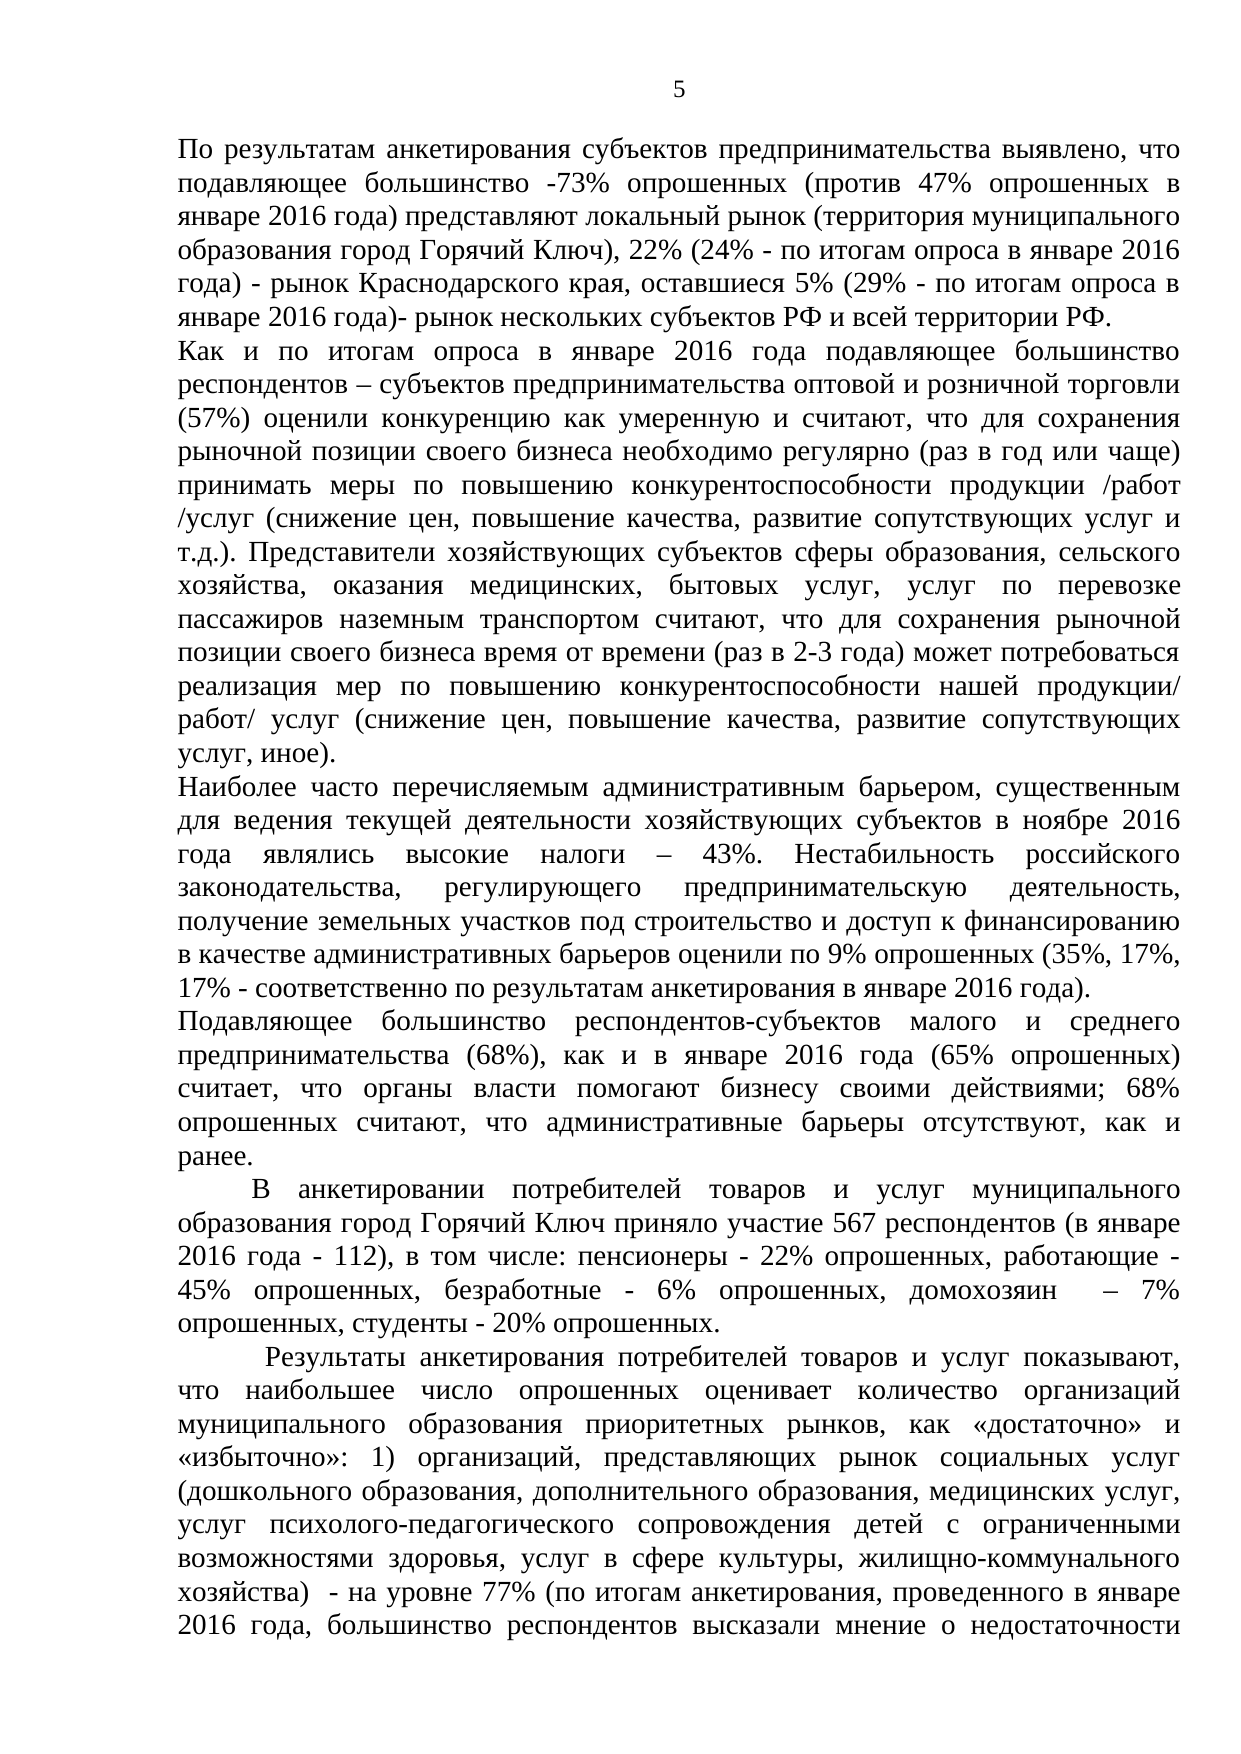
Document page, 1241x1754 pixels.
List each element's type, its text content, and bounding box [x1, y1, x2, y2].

text По результатам анкетирования субъектов предпринимательства выявлено, что подавляющее большинство -73% опрошенных (против 47% опрошенных в январе 2016 года) представляют локальный рынок (территория муниципального образования город Горячий Ключ), 22% (24% - по итогам опроса в январе 2016 года) - рынок Краснодарского края, оставшиеся 5% (29% - по итогам опроса в январе 2016 года)- рынок нескольких субъектов РФ и всей территории РФ. [177, 131, 1181, 333]
text В анкетировании потребителей товаров и услуг муниципального образования город Горячий Ключ приняло участие 567 респондентов (в январе 2016 года - 112), в том числе: пенсионеры - 22% опрошенных, работающие - 45% опрошенных, безработные - 6% опрошенных, домохозяин – 7% опрошенных, студенты - 20% опрошенных. [177, 1171, 1181, 1339]
text Наиболее часто перечисляемым административным барьером, существенным для ведения текущей деятельности хозяйствующих субъектов в ноябре 2016 года являлись высокие налоги – 43%. Нестабильность российского законодательства, регулирующего предпринимательскую деятельность, получение земельных участков под строительство и доступ к финансированию в качестве административных барьеров оценили по 9% опрошенных (35%, 17%, 17% - соответственно по результатам анкетирования в январе 2016 года). [177, 769, 1181, 1003]
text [177, 1339, 1181, 1641]
text Как и по итогам опроса в январе 2016 года подавляющее большинство респондентов – субъектов предпринимательства оптовой и розничной торговли (57%) оценили конкуренцию как умеренную и считают, что для сохранения рыночной позиции своего бизнеса необходимо регулярно (раз в год или чаще) принимать меры по повышению конкурентоспособности продукции /работ /услуг (снижение цен, повышение качества, развитие сопутствующих услуг и т.д.). Представители хозяйствующих субъектов сферы образования, сельского хозяйства, оказания медицинских, бытовых услуг, услуг по перевозке пассажиров наземным транспортом считают, что для сохранения рыночной позиции своего бизнеса время от времени (раз в 2-3 года) может потребоваться реализация мер по повышению конкурентоспособности нашей продукции/ работ/ услуг (снижение цен, повышение качества, развитие сопутствующих услуг, иное). [177, 333, 1181, 769]
text Подавляющее большинство респондентов-субъектов малого и среднего предпринимательства (68%), как и в январе 2016 года (65% опрошенных) считает, что органы власти помогают бизнесу своими действиями; 68% опрошенных считают, что административные барьеры отсутствуют, как и ранее. [177, 1003, 1181, 1171]
